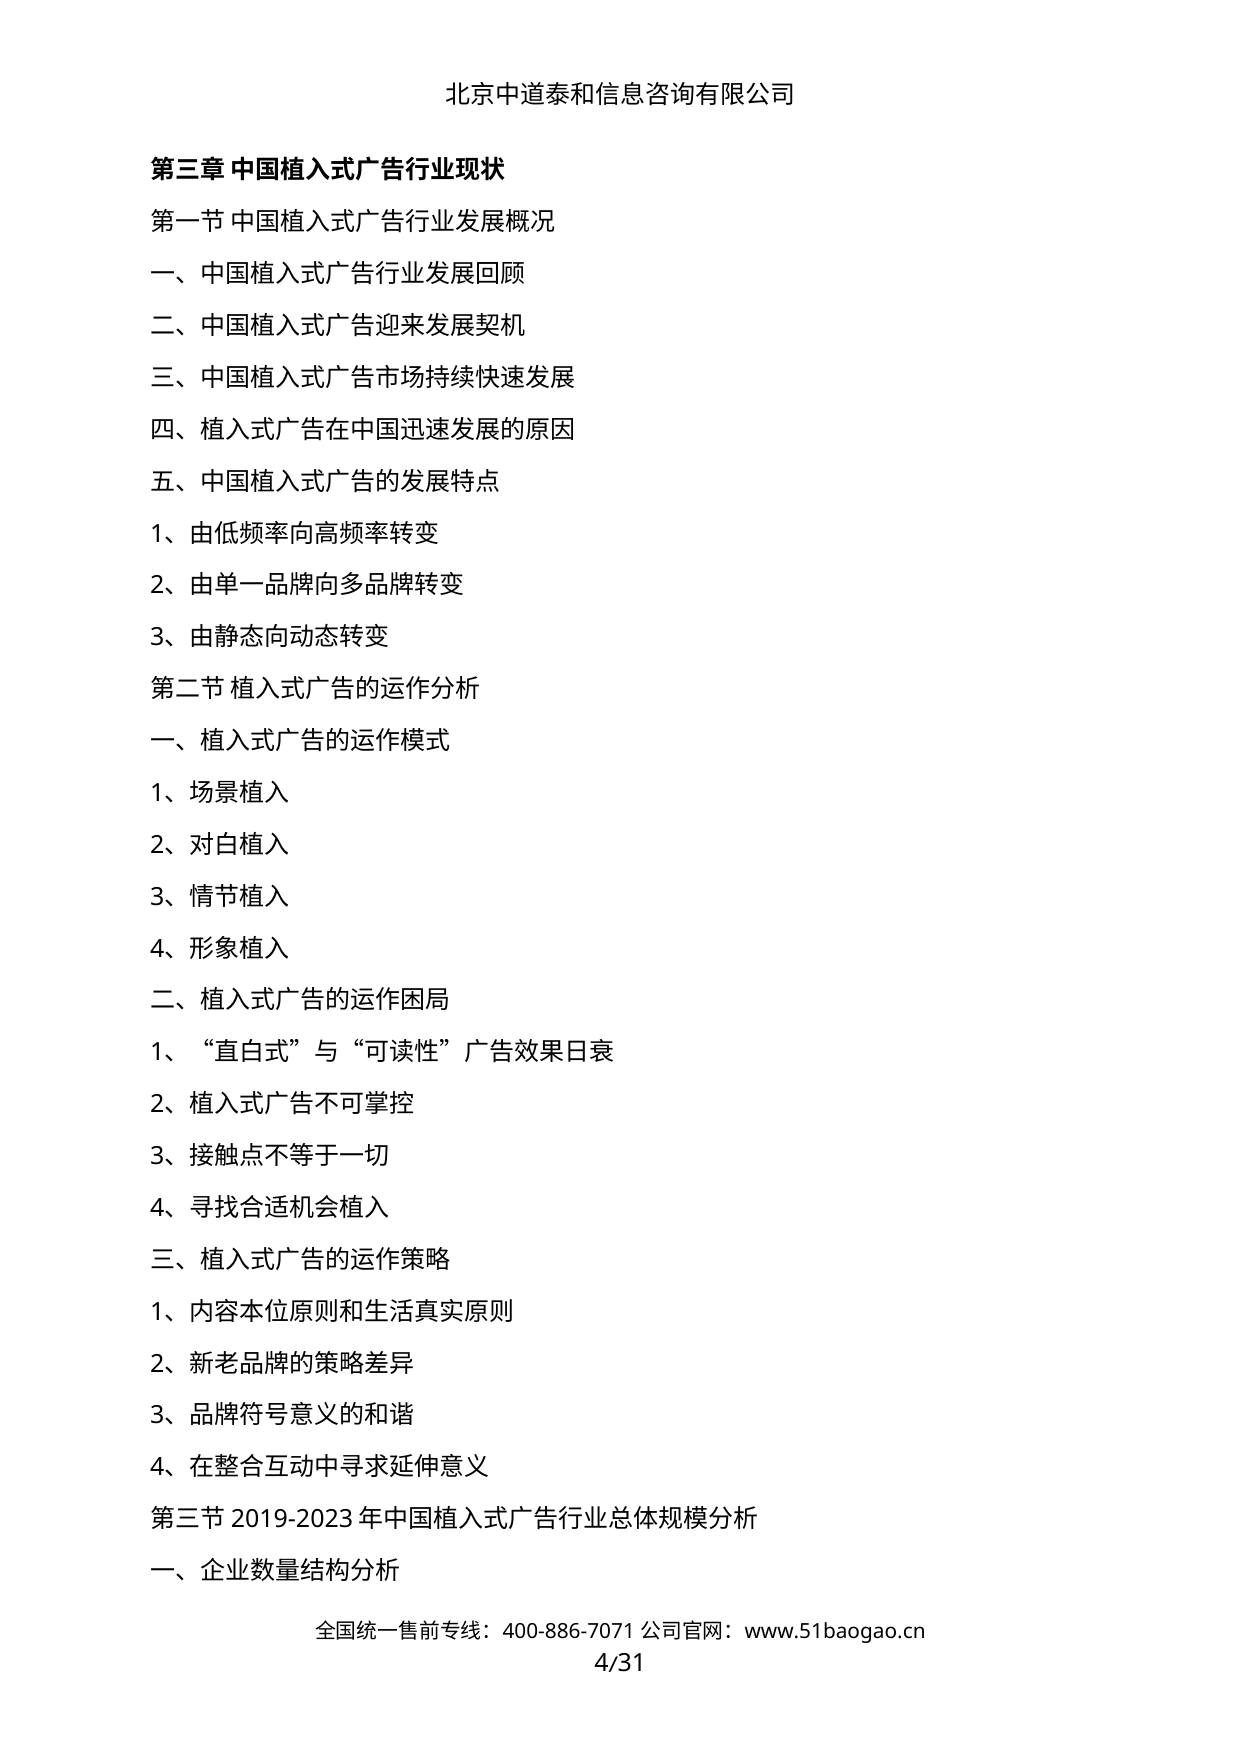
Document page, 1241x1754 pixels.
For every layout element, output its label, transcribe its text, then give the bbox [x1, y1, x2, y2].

text 1、由低频率向高频率转变 [150, 513, 1090, 549]
text 1、“直白式”与“可读性”广告效果日衰 [150, 1032, 1090, 1068]
text 2、新老品牌的策略差异 [150, 1343, 1090, 1379]
text 第三节 2019-2023年中国植入式广告行业总体规模分析 [150, 1499, 1090, 1535]
text 4、寻找合适机会植入 [150, 1187, 1090, 1224]
text 2、植入式广告不可掌控 [150, 1084, 1090, 1120]
text 三、植入式广告的运作策略 [150, 1239, 1090, 1276]
text 第一节 中国植入式广告行业发展概况 [150, 202, 1090, 238]
text 第二节 植入式广告的运作分析 [150, 669, 1090, 705]
text 二、中国植入式广告迎来发展契机 [150, 306, 1090, 342]
text 一、植入式广告的运作模式 [150, 721, 1090, 757]
text 五、中国植入式广告的发展特点 [150, 461, 1090, 497]
text 4、形象植入 [150, 928, 1090, 964]
text 4、在整合互动中寻求延伸意义 [150, 1447, 1090, 1483]
text 一、企业数量结构分析 [150, 1551, 1090, 1587]
text 1、场景植入 [150, 772, 1090, 809]
text 3、品牌符号意义的和谐 [150, 1395, 1090, 1431]
text 三、中国植入式广告市场持续快速发展 [150, 357, 1090, 394]
text 3、由静态向动态转变 [150, 617, 1090, 653]
text 3、接触点不等于一切 [150, 1136, 1090, 1172]
text 二、植入式广告的运作困局 [150, 980, 1090, 1016]
text 2、对白植入 [150, 824, 1090, 861]
text 一、中国植入式广告行业发展回顾 [150, 254, 1090, 290]
text 3、情节植入 [150, 876, 1090, 912]
text 四、植入式广告在中国迅速发展的原因 [150, 409, 1090, 446]
text 第三章 中国植入式广告行业现状 [150, 150, 1090, 186]
text 1、内容本位原则和生活真实原则 [150, 1291, 1090, 1327]
text 2、由单一品牌向多品牌转变 [150, 565, 1090, 601]
